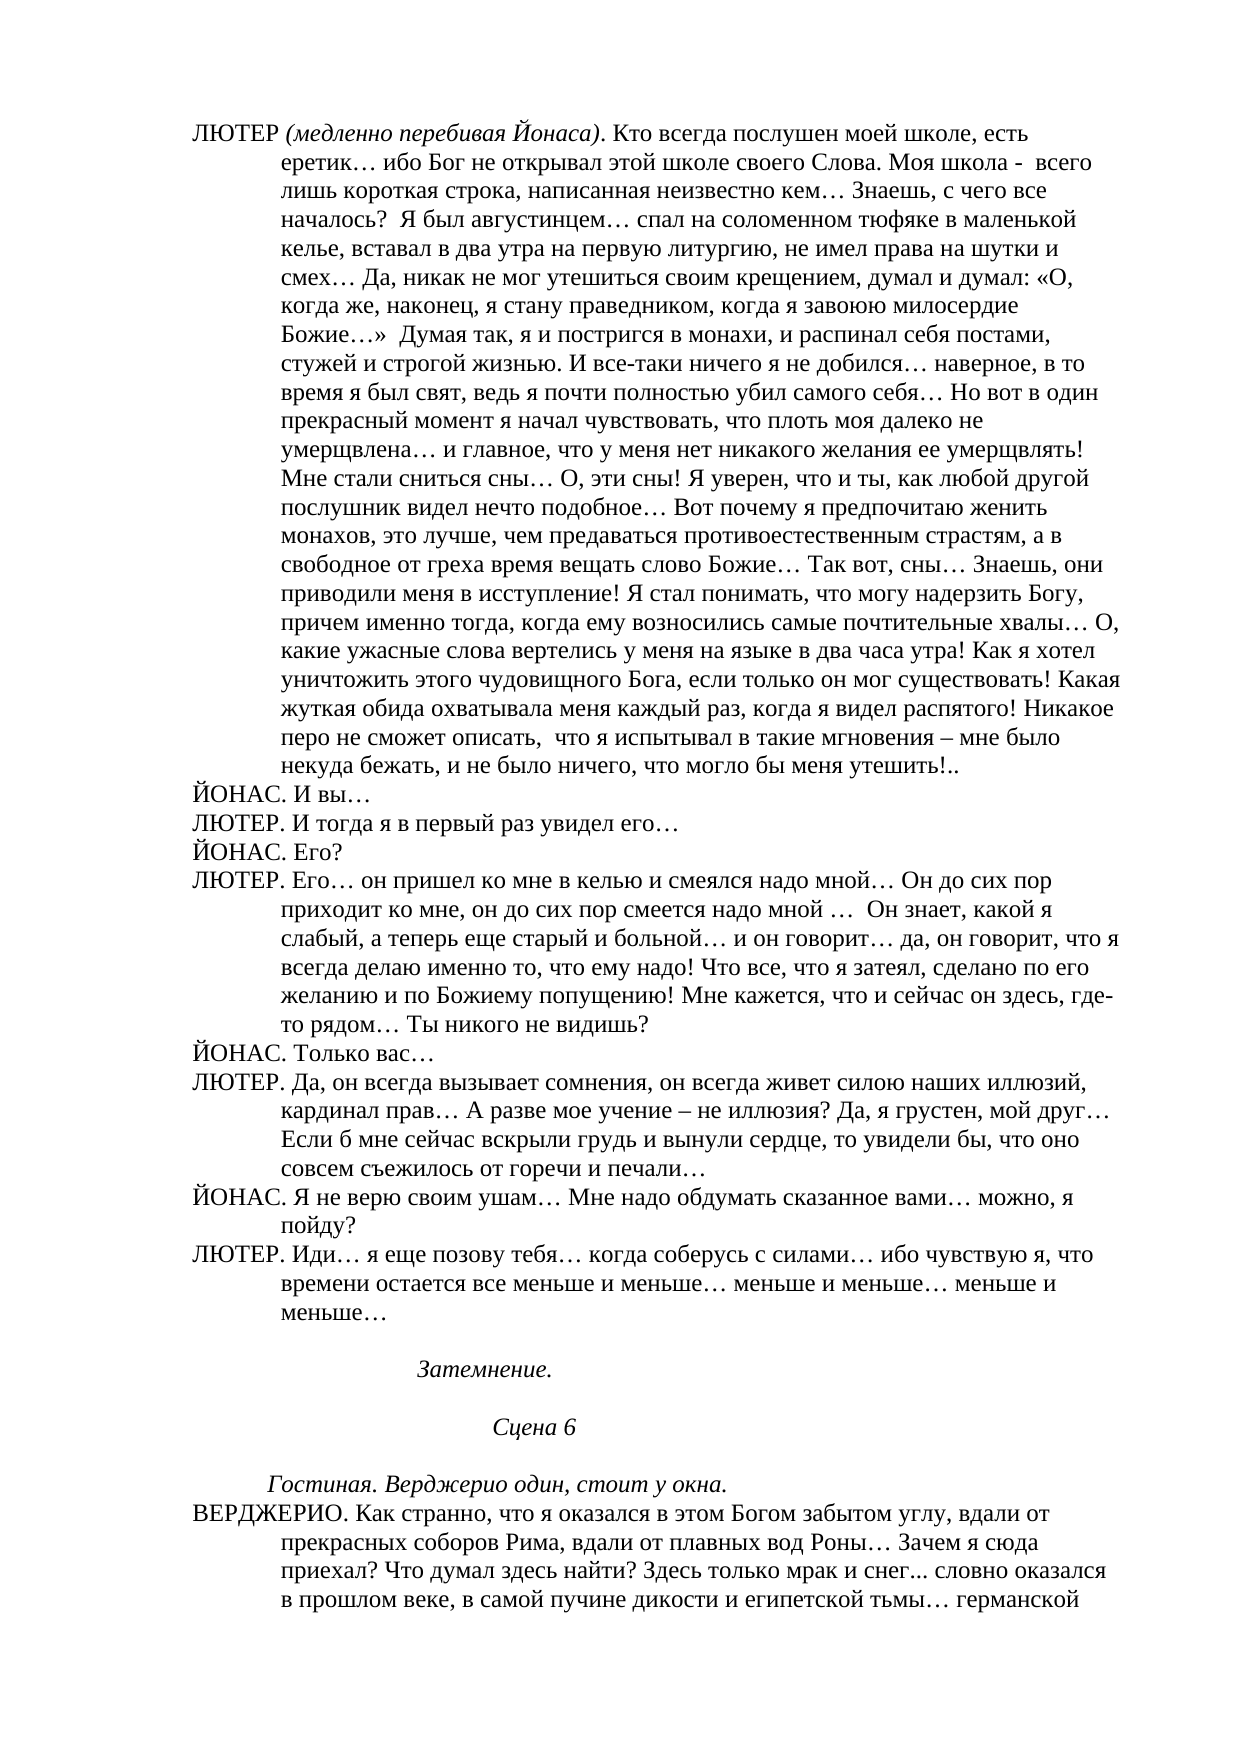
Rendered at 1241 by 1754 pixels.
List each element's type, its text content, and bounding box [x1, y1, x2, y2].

text ЛЮТЕР. И тогда я в первый раз увидел его… [192, 808, 1122, 837]
text ЛЮТЕР. Да, он всегда вызывает сомнения, он всегда живет силою наших иллюзий, кардинал прав… А разве мое учение – не иллюзия? Да, я грустен, мой друг… Если б мне сейчас вскрыли грудь и вынули сердце, то увидели бы, что оно совсем съежилось от горечи и печали… [192, 1067, 1122, 1182]
text ЙОНАС. И вы… [192, 779, 1122, 808]
text ЛЮТЕР. Иди… я еще позову тебя… когда соберусь с силами… ибо чувствую я, что времени остается все меньше и меньше… меньше и меньше… меньше и меньше… [192, 1239, 1122, 1326]
text ЙОНАС. Его? [192, 837, 1122, 866]
text ЙОНАС. Только вас… [192, 1038, 1122, 1067]
text ЛЮТЕР (медленно перебивая Йонаса). Кто всегда послушен моей школе, есть еретик… ибо Бог не открывал этой школе своего Слова. Моя школа - всего лишь короткая строка, написанная неизвестно кем… Знаешь, с чего все началось? Я был августинцем… спал на соломенном тюфяке в маленькой келье, вставал в два утра на первую литургию, не имел права на шутки и смех… Да, никак не мог утешиться своим крещением, думал и думал: «О, когда же, наконец, я стану праведником, когда я завоюю милосердие Божие…» Думая так, я и постригся в монахи, и распинал себя постами, стужей и строгой жизнью. И все-таки ничего я не добился… наверное, в то время я был свят, ведь я почти полностью убил самого себя… Но вот в один прекрасный момент я начал чувствовать, что плоть моя далеко не умерщвлена… и главное, что у меня нет никакого желания ее умерщвлять! Мне стали сниться сны… О, эти сны! Я уверен, что и ты, как любой другой послушник видел нечто подобное… Вот почему я предпочитаю женить монахов, это лучше, чем предаваться противоестественным страстям, а в свободное от греха время вещать слово Божие… Так вот, сны… Знаешь, они приводили меня в исступление! Я стал понимать, что могу надерзить Богу, причем именно тогда, когда ему возносились самые почтительные хвалы… О, какие ужасные слова вертелись у меня на языке в два часа утра! Как я хотел уничтожить этого чудовищного Бога, если только он мог существовать! Какая жуткая обида охватывала меня каждый раз, когда я видел распятого! Никакое перо не сможет описать, что я испытывал в такие мгновения – мне было некуда бежать, и не было ничего, что могло бы меня утешить!.. [192, 118, 1122, 779]
text ЙОНАС. Я не верю своим ушам… Мне надо обдумать сказанное вами… можно, я пойду? [192, 1182, 1122, 1239]
text ЛЮТЕР. Его… он пришел ко мне в келью и смеялся надо мной… Он до сих пор приходит ко мне, он до сих пор смеется надо мной … Он знает, какой я слабый, а теперь еще старый и больной… и он говорит… да, он говорит, что я всегда делаю именно то, что ему надо! Что все, что я затеял, сделано по его желанию и по Божиему попущению! Мне кажется, что и сейчас он здесь, где-то рядом… Ты никого не видишь? [192, 866, 1122, 1038]
subtitle Гостиная. Верджерио один, стоит у окна. [192, 1469, 1122, 1498]
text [192, 1498, 1122, 1613]
text Сцена 6 [281, 1412, 1122, 1441]
text Затемнение. [342, 1354, 1122, 1383]
